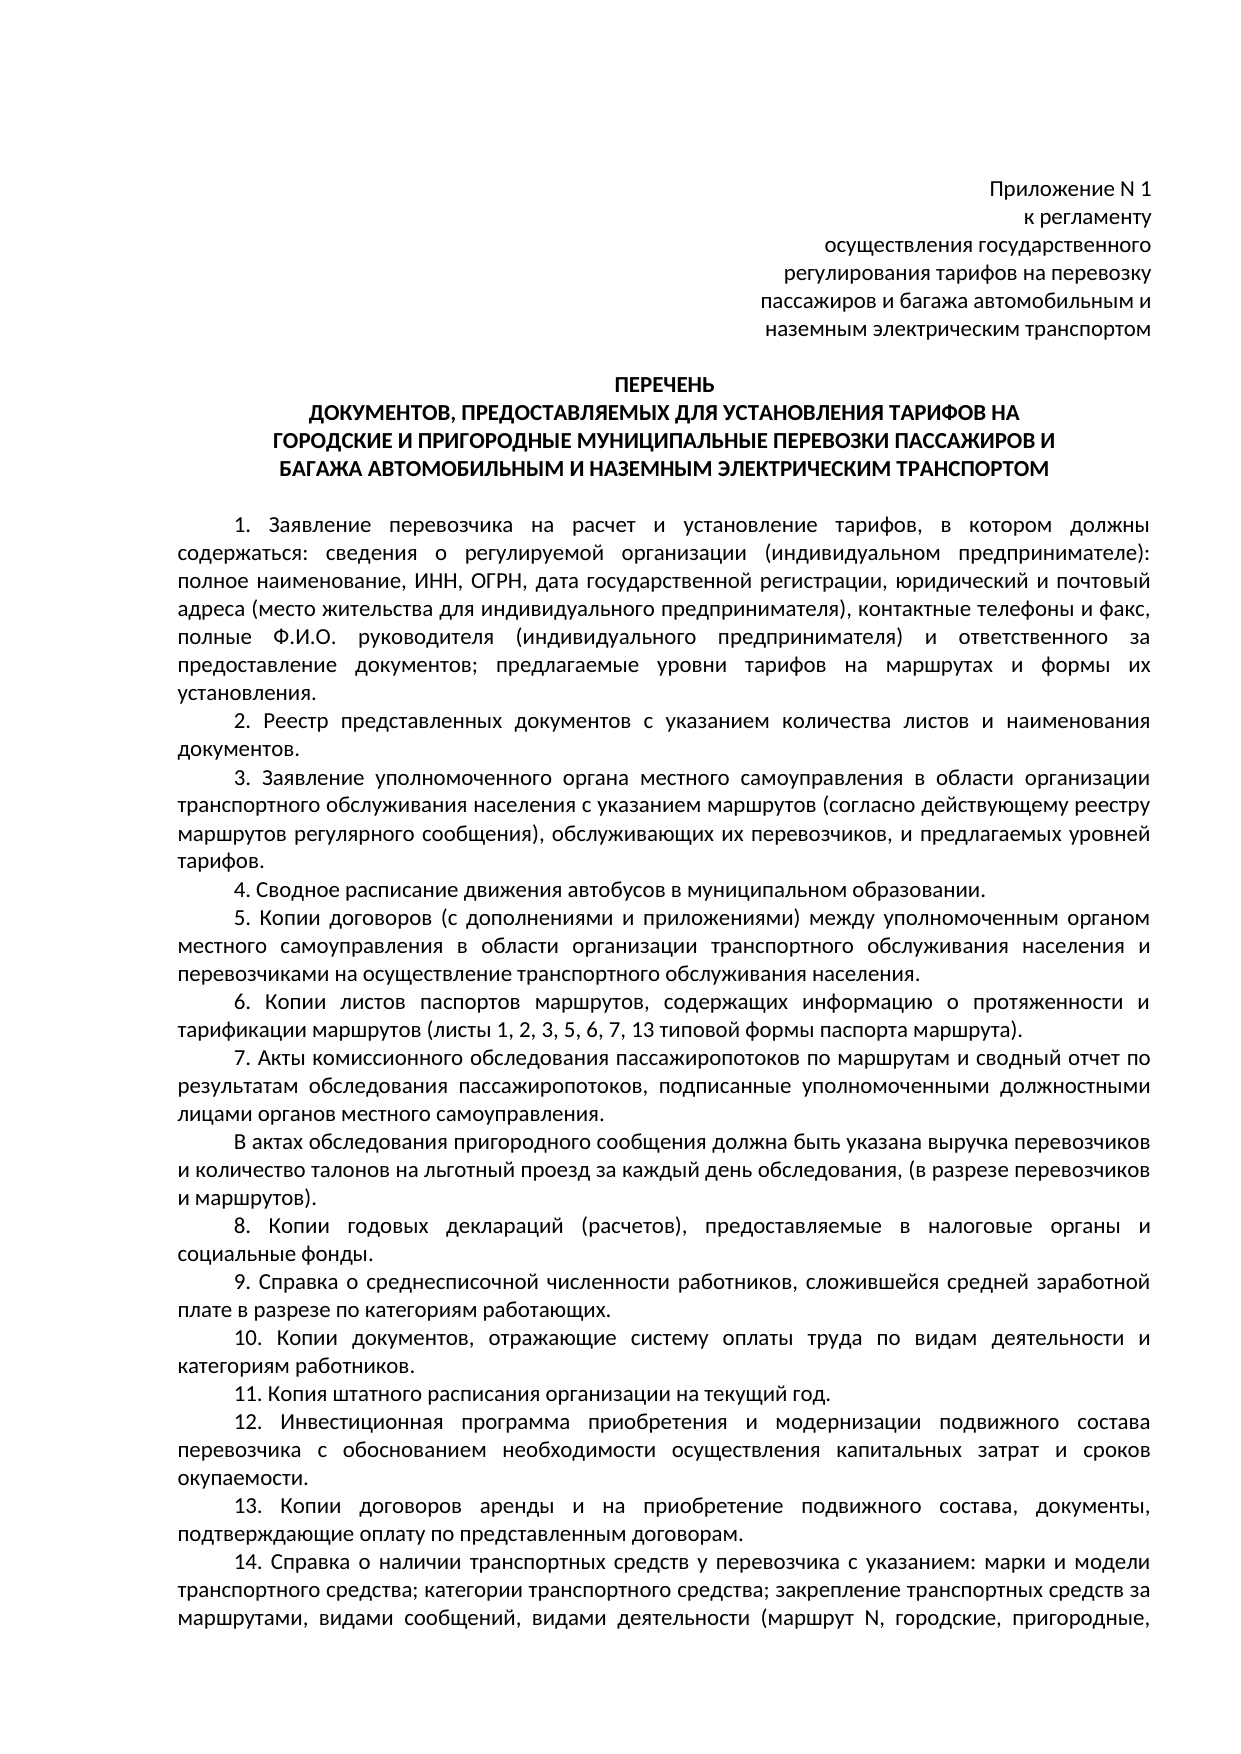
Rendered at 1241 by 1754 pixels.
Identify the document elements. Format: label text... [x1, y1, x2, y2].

text В актах обследования пригородного сообщения должна быть указана выручка перевозчиков и количество талонов на льготный проезд за каждый день обследования, (в разрезе перевозчиков и маршрутов). [177, 1127, 1152, 1211]
text 7. Акты комиссионного обследования пассажиропотоков по маршрутам и сводный отчет по результатам обследования пассажиропотоков, подписанные уполномоченными должностными лицами органов местного самоуправления. [177, 1043, 1152, 1127]
text 13. Копии договоров аренды и на приобретение подвижного состава, документы, подтверждающие оплату по представленным договорам. [177, 1491, 1152, 1547]
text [177, 1547, 1152, 1631]
title ПЕРЕЧЕНЬ [177, 370, 1152, 398]
text 11. Копия штатного расписания организации на текущий год. [177, 1379, 1152, 1407]
text 9. Справка о среднесписочной численности работников, сложившейся средней заработной плате в разрезе по категориям работающих. [177, 1267, 1152, 1323]
title ДОКУМЕНТОВ, ПРЕДОСТАВЛЯЕМЫХ ДЛЯ УСТАНОВЛЕНИЯ ТАРИФОВ НА [177, 398, 1152, 426]
title ГОРОДСКИЕ И ПРИГОРОДНЫЕ МУНИЦИПАЛЬНЫЕ ПЕРЕВОЗКИ ПАССАЖИРОВ И [177, 426, 1152, 454]
text наземным электрическим транспортом [177, 314, 1152, 342]
title БАГАЖА АВТОМОБИЛЬНЫМ И НАЗЕМНЫМ ЭЛЕКТРИЧЕСКИМ ТРАНСПОРТОМ [177, 454, 1152, 482]
text Приложение N 1 [177, 174, 1152, 202]
text пассажиров и багажа автомобильным и [177, 286, 1152, 314]
text осуществления государственного [177, 230, 1152, 258]
text 2. Реестр представленных документов с указанием количества листов и наименования документов. [177, 707, 1152, 763]
text к регламенту [177, 202, 1152, 230]
text 3. Заявление уполномоченного органа местного самоуправления в области организации транспортного обслуживания населения с указанием маршрутов (согласно действующему реестру маршрутов регулярного сообщения), обслуживающих их перевозчиков, и предлагаемых уровней тарифов. [177, 763, 1152, 875]
text 10. Копии документов, отражающие систему оплаты труда по видам деятельности и категориям работников. [177, 1323, 1152, 1379]
text 4. Сводное расписание движения автобусов в муниципальном образовании. [177, 875, 1152, 903]
text 8. Копии годовых деклараций (расчетов), предоставляемые в налоговые органы и социальные фонды. [177, 1211, 1152, 1267]
text регулирования тарифов на перевозку [177, 258, 1152, 286]
text 5. Копии договоров (с дополнениями и приложениями) между уполномоченным органом местного самоуправления в области организации транспортного обслуживания населения и перевозчиками на осуществление транспортного обслуживания населения. [177, 903, 1152, 987]
text 1. Заявление перевозчика на расчет и установление тарифов, в котором должны содержаться: сведения о регулируемой организации (индивидуальном предпринимателе): полное наименование, ИНН, ОГРН, дата государственной регистрации, юридический и почтовый адреса (место жительства для индивидуального предпринимателя), контактные телефоны и факс, полные Ф.И.О. руководителя (индивидуального предпринимателя) и ответственного за предоставление документов; предлагаемые уровни тарифов на маршрутах и формы их установления. [177, 510, 1152, 707]
text 12. Инвестиционная программа приобретения и модернизации подвижного состава перевозчика с обоснованием необходимости осуществления капитальных затрат и сроков окупаемости. [177, 1407, 1152, 1491]
text 6. Копии листов паспортов маршрутов, содержащих информацию о протяженности и тарификации маршрутов (листы 1, 2, 3, 5, 6, 7, 13 типовой формы паспорта маршрута). [177, 987, 1152, 1043]
